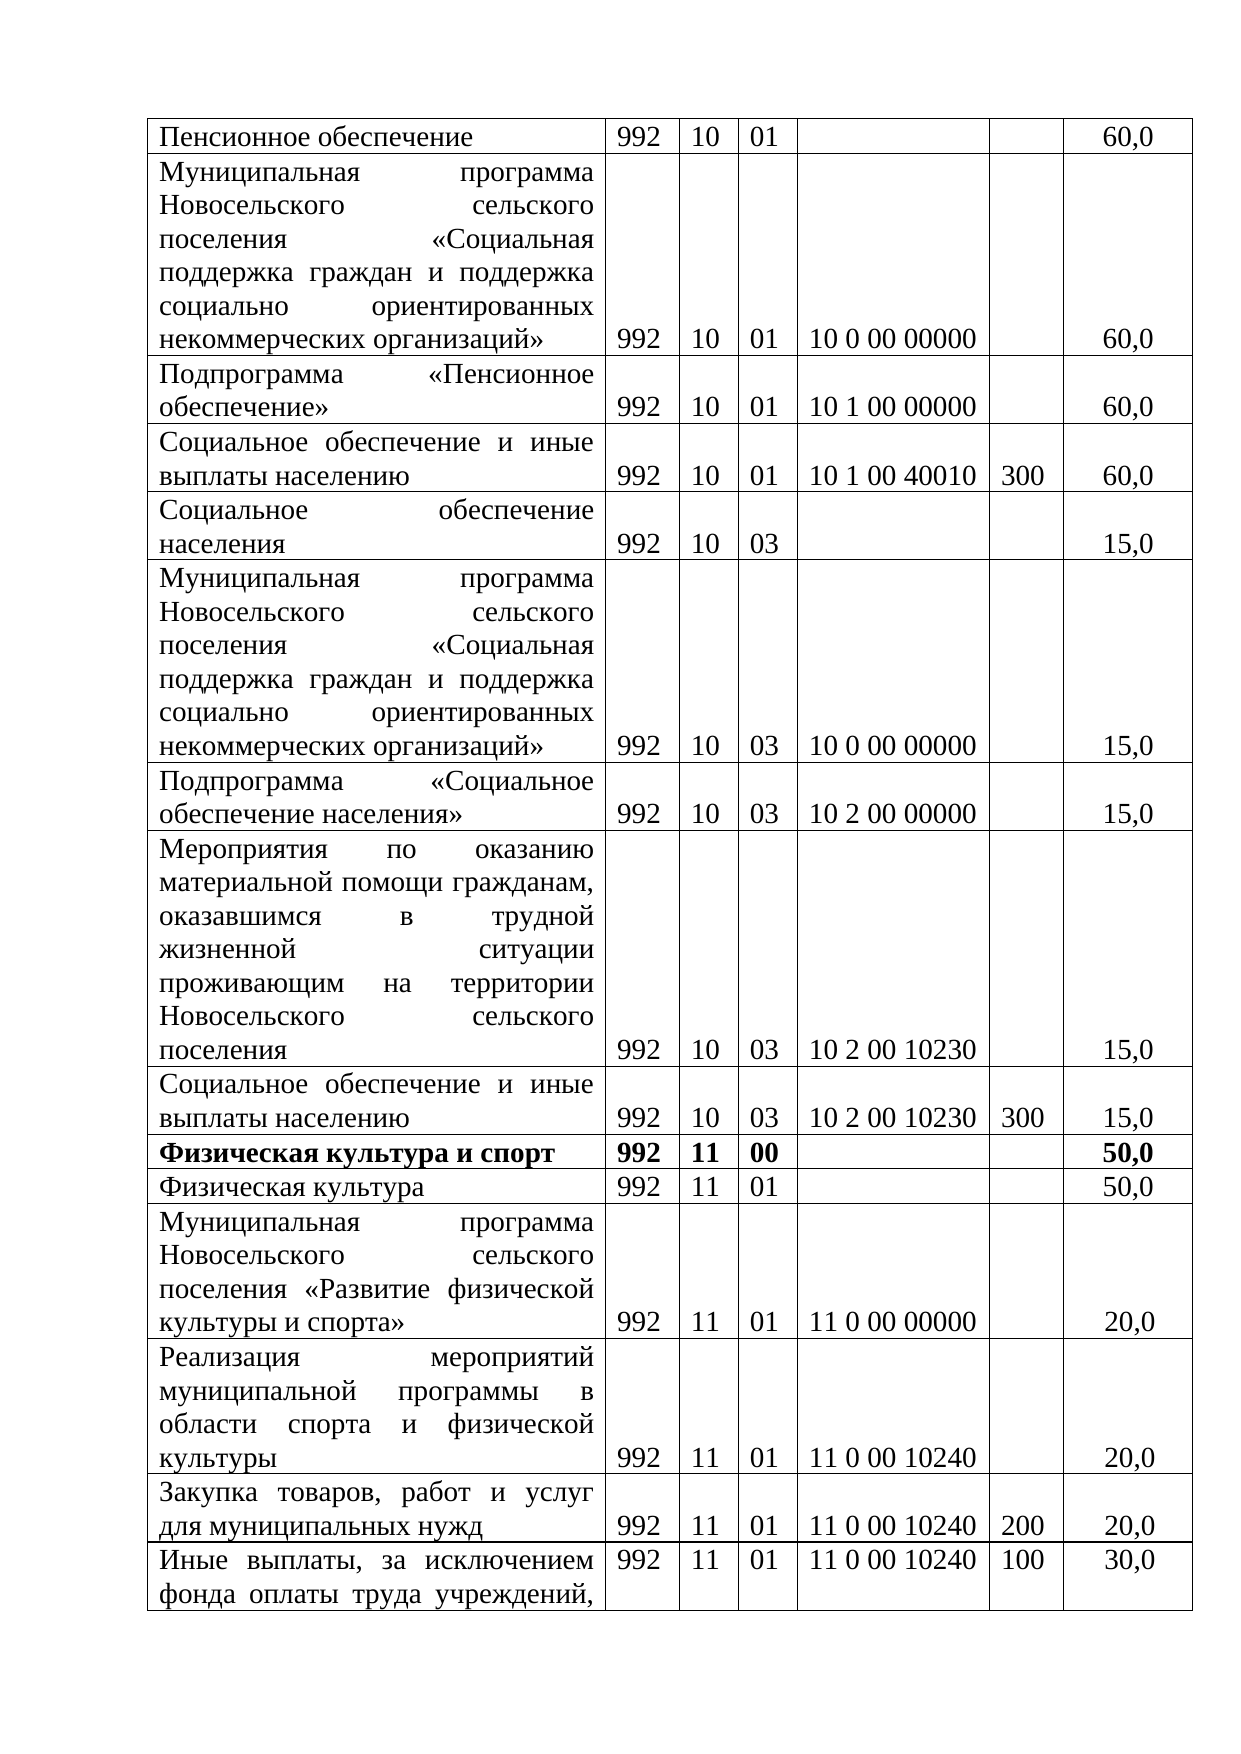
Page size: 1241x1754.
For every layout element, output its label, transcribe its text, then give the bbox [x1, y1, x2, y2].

table_cell 03 [739, 831, 797, 1066]
table_cell [990, 492, 1063, 559]
table_cell 15,0 [1064, 560, 1192, 762]
table_cell 11 0 00 10240 [798, 1543, 989, 1609]
table_cell 20,0 [1064, 1339, 1192, 1473]
table_cell 11 [680, 1474, 738, 1541]
table_cell 10 1 00 00000 [798, 356, 989, 423]
table_cell 60,0 [1064, 356, 1192, 423]
table_cell 01 [739, 1543, 797, 1609]
table_cell 10 [680, 763, 738, 830]
table_cell 992 [606, 1135, 679, 1168]
table_cell 10 0 00 00000 [798, 154, 989, 355]
table_cell [990, 154, 1063, 355]
table_cell 200 [990, 1474, 1063, 1541]
table_cell 60,0 [1064, 424, 1192, 491]
table_cell 10 [680, 424, 738, 491]
table_cell [990, 356, 1063, 423]
table_cell 00 [739, 1135, 797, 1168]
table_cell [990, 1135, 1063, 1168]
table_cell 10 [680, 356, 738, 423]
table_cell 15,0 [1064, 763, 1192, 830]
table_cell 10 1 00 40010 [798, 424, 989, 491]
table_cell 10 2 00 10230 [798, 1067, 989, 1134]
table_cell Социальное обеспечение и иные выплаты населению [148, 424, 605, 491]
table_cell 01 [739, 119, 797, 153]
table_cell [798, 492, 989, 559]
table_cell 60,0 [1064, 119, 1192, 153]
table_cell 11 0 00 10240 [798, 1339, 989, 1473]
table_cell Муниципальная программа Новосельского сельского поселения «Социальная поддержка граждан и поддержка социально ориентированных некоммерческих организаций» [148, 560, 605, 762]
table_cell 992 [606, 560, 679, 762]
table_cell 300 [990, 424, 1063, 491]
table_cell 992 [606, 1067, 679, 1134]
table_cell Пенсионное обеспечение [148, 119, 605, 153]
table_cell 15,0 [1064, 492, 1192, 559]
table_cell 992 [606, 1204, 679, 1338]
table_cell 100 [990, 1543, 1063, 1609]
table_cell [990, 763, 1063, 830]
table_cell 992 [606, 1169, 679, 1203]
table_cell 10 [680, 831, 738, 1066]
table_cell 992 [606, 1543, 679, 1609]
table_cell 30,0 [1064, 1543, 1192, 1609]
table_cell 992 [606, 356, 679, 423]
table_cell Подпрограмма «Пенсионное обеспечение» [148, 356, 605, 423]
table_cell 10 2 00 00000 [798, 763, 989, 830]
table_cell [990, 1204, 1063, 1338]
table_cell Физическая культура [148, 1169, 605, 1203]
table_cell 50,0 [1064, 1169, 1192, 1203]
table_cell 992 [606, 492, 679, 559]
table_cell 01 [739, 424, 797, 491]
table_cell [990, 1339, 1063, 1473]
table_cell 15,0 [1064, 831, 1192, 1066]
table_cell 01 [739, 356, 797, 423]
table_cell [990, 560, 1063, 762]
table_cell 10 [680, 119, 738, 153]
table_cell 992 [606, 831, 679, 1066]
table_cell [798, 1135, 989, 1168]
table_cell 992 [606, 154, 679, 355]
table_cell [148, 1543, 605, 1609]
table_cell Подпрограмма «Социальное обеспечение населения» [148, 763, 605, 830]
table_cell Физическая культура и спорт [148, 1135, 605, 1168]
table_cell 10 [680, 154, 738, 355]
table_cell 300 [990, 1067, 1063, 1134]
table_cell 01 [739, 1204, 797, 1338]
table_cell 10 [680, 1067, 738, 1134]
table_cell [990, 831, 1063, 1066]
table_cell 03 [739, 492, 797, 559]
table_cell 11 [680, 1543, 738, 1609]
table_cell [798, 119, 989, 153]
table_cell 10 0 00 00000 [798, 560, 989, 762]
table_cell 20,0 [1064, 1474, 1192, 1541]
table_cell 60,0 [1064, 154, 1192, 355]
table_cell Закупка товаров, работ и услуг для муниципальных нужд [148, 1474, 605, 1541]
table_cell Мероприятия по оказанию материальной помощи гражданам, оказавшимся в трудной жизненной ситуации проживающим на территории Новосельского сельского поселения [148, 831, 605, 1066]
table_cell 15,0 [1064, 1067, 1192, 1134]
table_cell 03 [739, 1067, 797, 1134]
table_cell 10 [680, 560, 738, 762]
table_cell 01 [739, 1474, 797, 1541]
table_cell 11 [680, 1169, 738, 1203]
table_cell 01 [739, 1169, 797, 1203]
table_cell [990, 119, 1063, 153]
table_cell Реализация мероприятий муниципальной программы в области спорта и физической культуры [148, 1339, 605, 1473]
table_cell 01 [739, 154, 797, 355]
table_cell Социальное обеспечение населения [148, 492, 605, 559]
table_cell 992 [606, 424, 679, 491]
table_cell [798, 1169, 989, 1203]
table_cell 10 [680, 492, 738, 559]
table_cell 992 [606, 1339, 679, 1473]
table_cell 03 [739, 763, 797, 830]
table_cell Муниципальная программа Новосельского сельского поселения «Развитие физической культуры и спорта» [148, 1204, 605, 1338]
table_cell 10 2 00 10230 [798, 831, 989, 1066]
table_cell 11 [680, 1135, 738, 1168]
table_cell Социальное обеспечение и иные выплаты населению [148, 1067, 605, 1134]
table_cell 50,0 [1064, 1135, 1192, 1168]
table_cell 11 [680, 1204, 738, 1338]
table_cell 11 [680, 1339, 738, 1473]
table_cell 20,0 [1064, 1204, 1192, 1338]
table_cell Муниципальная программа Новосельского сельского поселения «Социальная поддержка граждан и поддержка социально ориентированных некоммерческих организаций» [148, 154, 605, 355]
table_cell 992 [606, 763, 679, 830]
table_cell [990, 1169, 1063, 1203]
table_cell 03 [739, 560, 797, 762]
table_cell 11 0 00 00000 [798, 1204, 989, 1338]
table_cell 992 [606, 1474, 679, 1541]
table_cell 992 [606, 119, 679, 153]
table_cell 01 [739, 1339, 797, 1473]
table_cell 11 0 00 10240 [798, 1474, 989, 1541]
